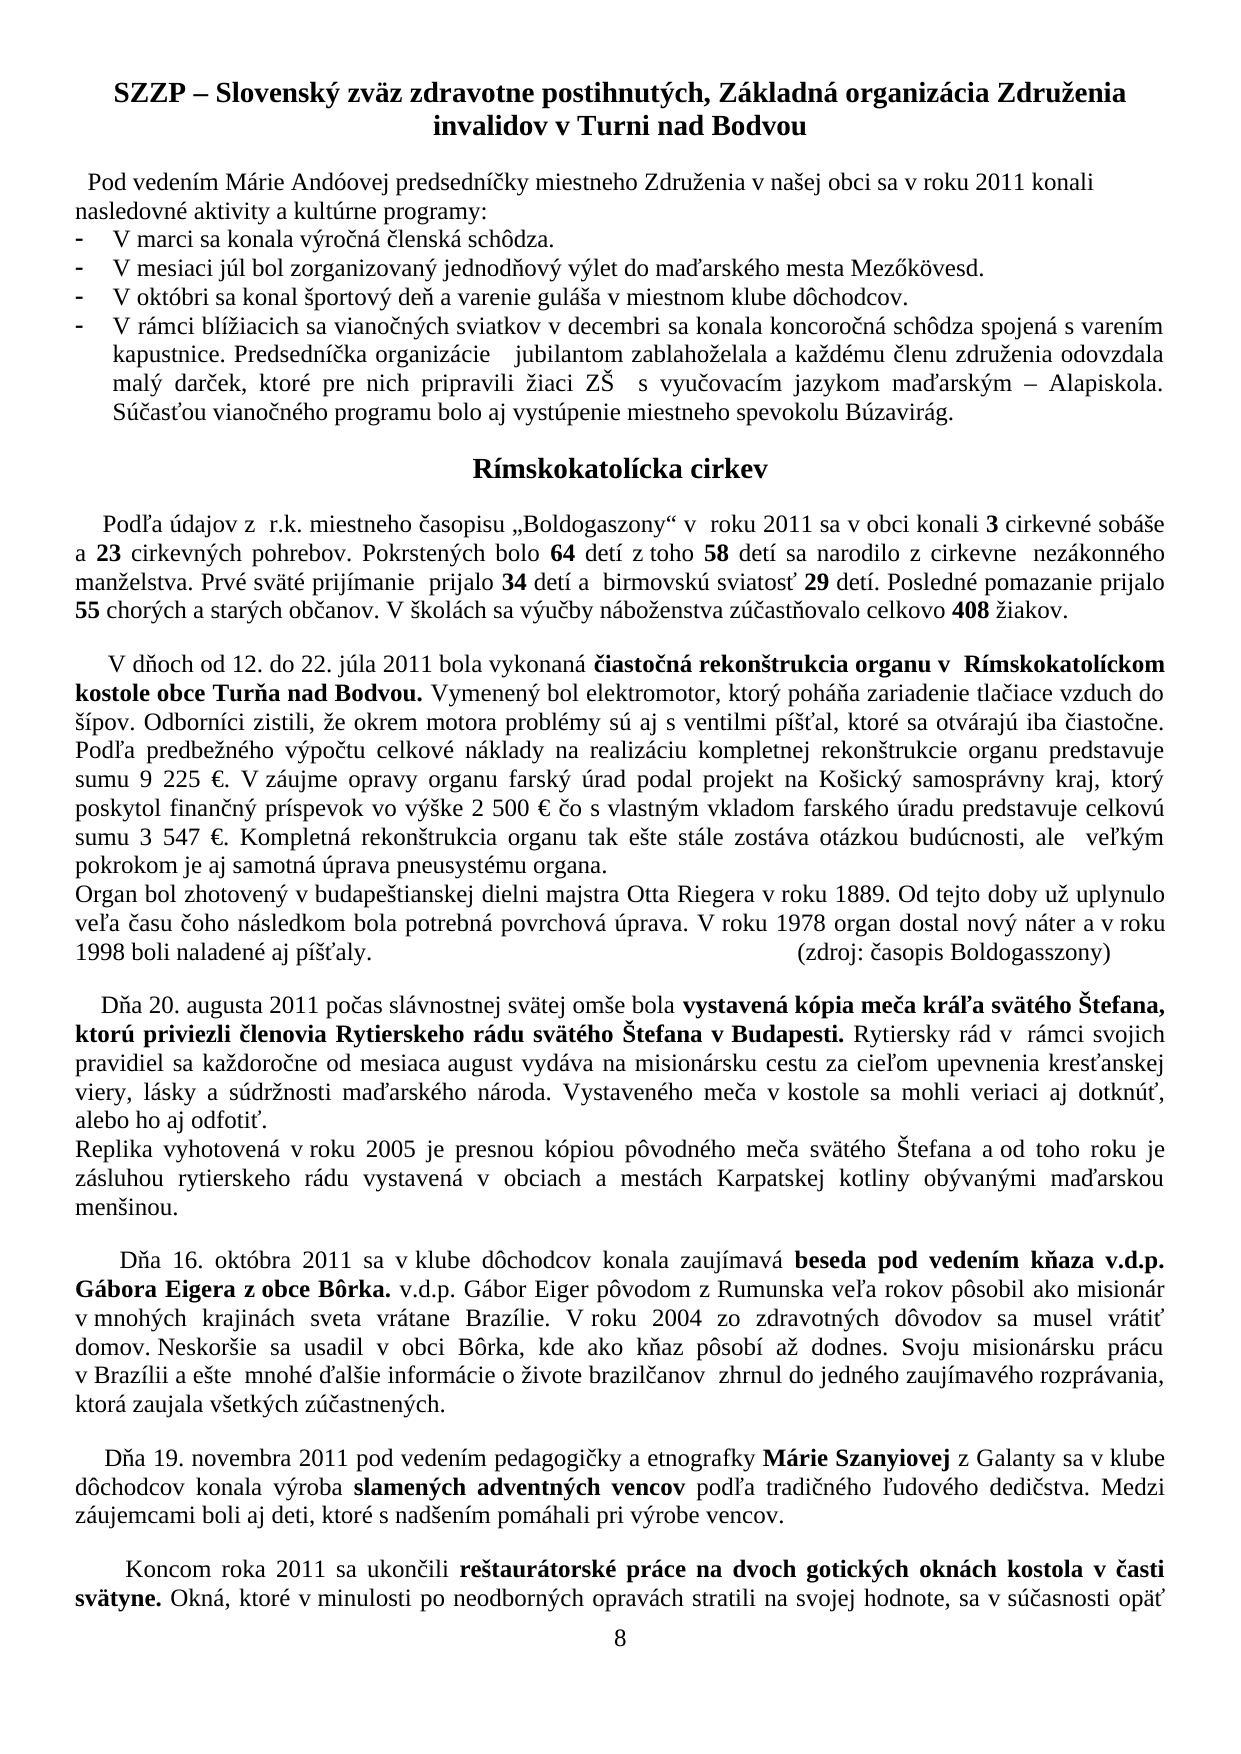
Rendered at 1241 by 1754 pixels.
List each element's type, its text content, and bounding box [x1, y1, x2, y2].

text Podľa údajov z r.k. miestneho časopisu „Boldogaszony“ v roku 2011 sa v obci konali 3 cirkevné sobáše a 23 cirkevných pohrebov. Pokrstených bolo 64 detí z toho 58 detí sa narodilo z cirkevne nezákonného manželstva. Prvé sväté prijímanie prijalo 34 detí a birmovskú sviatosť 29 detí. Posledné pomazanie prijalo 55 chorých a starých občanov. V školách sa výučby náboženstva zúčastňovalo celkovo 408 žiakov. [75, 509, 1165, 624]
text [75, 1554, 1165, 1612]
text SZZP – Slovenský zväz zdravotne postihnutých, Základná organizácia Združenia invalidov v Turni nad Bodvou [75, 75, 1165, 142]
text Pod vedením Márie Andóovej predsedníčky miestneho Združenia v našej obci sa v roku 2011 konali nasledovné aktivity a kultúrne programy: [75, 167, 1165, 224]
list V októbri sa konal športový deň a varenie guláša v miestnom klube dôchodcov. [75, 282, 1165, 311]
text V dňoch od 12. do 22. júla 2011 bola vykonaná čiastočná rekonštrukcia organu v Rímskokatolíckom kostole obce Turňa nad Bodvou. Vymenený bol elektromotor, ktorý poháňa zariadenie tlačiace vzduch do šípov. Odborníci zistili, že okrem motora problémy sú aj s ventilmi píšťal, ktoré sa otvárajú iba čiastočne. Podľa predbežného výpočtu celkové náklady na realizáciu kompletnej rekonštrukcie organu predstavuje sumu 9 225 €. V záujme opravy organu farský úrad podal projekt na Košický samosprávny kraj, ktorý poskytol finančný príspevok vo výške 2 500 € čo s vlastným vkladom farského úradu predstavuje celkovú sumu 3 547 €. Kompletná rekonštrukcia organu tak ešte stále zostáva otázkou budúcnosti, ale veľkým pokrokom je aj samotná úprava pneusystému organa. [75, 649, 1165, 879]
list V rámci blížiacich sa vianočných sviatkov v decembri sa konala koncoročná schôdza spojená s varením kapustnice. Predsedníčka organizácie jubilantom zablahoželala a každému členu združenia odovzdala malý darček, ktoré pre nich pripravili žiaci ZŠ s vyučovacím jazykom maďarským – Alapiskola. Súčasťou vianočného programu bolo aj vystúpenie miestneho spevokolu Búzavirág. [75, 311, 1165, 426]
list V marci sa konala výročná členská schôdza. [75, 224, 1165, 253]
text Rímskokatolícka cirkev [75, 451, 1165, 484]
text Dňa 19. novembra 2011 pod vedením pedagogičky a etnografky Márie Szanyiovej z Galanty sa v klube dôchodcov konala výroba slamených adventných vencov podľa tradičného ľudového dedičstva. Medzi záujemcami boli aj deti, ktoré s nadšením pomáhali pri výrobe vencov. [75, 1443, 1165, 1529]
text Dňa 16. októbra 2011 sa v klube dôchodcov konala zaujímavá beseda pod vedením kňaza v.d.p. Gábora Eigera z obce Bôrka. v.d.p. Gábor Eiger pôvodom z Rumunska veľa rokov pôsobil ako misionár v mnohých krajinách sveta vrátane Brazílie. V roku 2004 zo zdravotných dôvodov sa musel vrátiť domov. Neskoršie sa usadil v obci Bôrka, kde ako kňaz pôsobí až dodnes. Svoju misionársku prácu v Brazílii a ešte mnohé ďalšie informácie o živote brazilčanov zhrnul do jedného zaujímavého rozprávania, ktorá zaujala všetkých zúčastnených. [75, 1246, 1165, 1418]
text Organ bol zhotovený v budapeštianskej dielni majstra Otta Riegera v roku 1889. Od tejto doby už uplynulo veľa času čoho následkom bola potrebná povrchová úprava. V roku 1978 organ dostal nový náter a v roku 1998 boli naladené aj píšťaly. (zdroj: časopis Boldogasszony) [75, 879, 1165, 966]
text Dňa 20. augusta 2011 počas slávnostnej svätej omše bola vystavená kópia meča kráľa svätého Štefana, ktorú priviezli členovia Rytierskeho rádu svätého Štefana v Budapesti. Rytiersky rád v rámci svojich pravidiel sa každoročne od mesiaca august vydáva na misionársku cestu za cieľom upevnenia kresťanskej viery, lásky a súdržnosti maďarského národa. Vystaveného meča v kostole sa mohli veriaci aj dotknúť, alebo ho aj odfotiť. [75, 991, 1165, 1134]
text Replika vyhotovená v roku 2005 je presnou kópiou pôvodného meča svätého Štefana a od toho roku je zásluhou rytierskeho rádu vystavená v obciach a mestách Karpatskej kotliny obývanými maďarskou menšinou. [75, 1134, 1165, 1221]
list V mesiaci júl bol zorganizovaný jednodňový výlet do maďarského mesta Mezőkövesd. [75, 253, 1165, 282]
